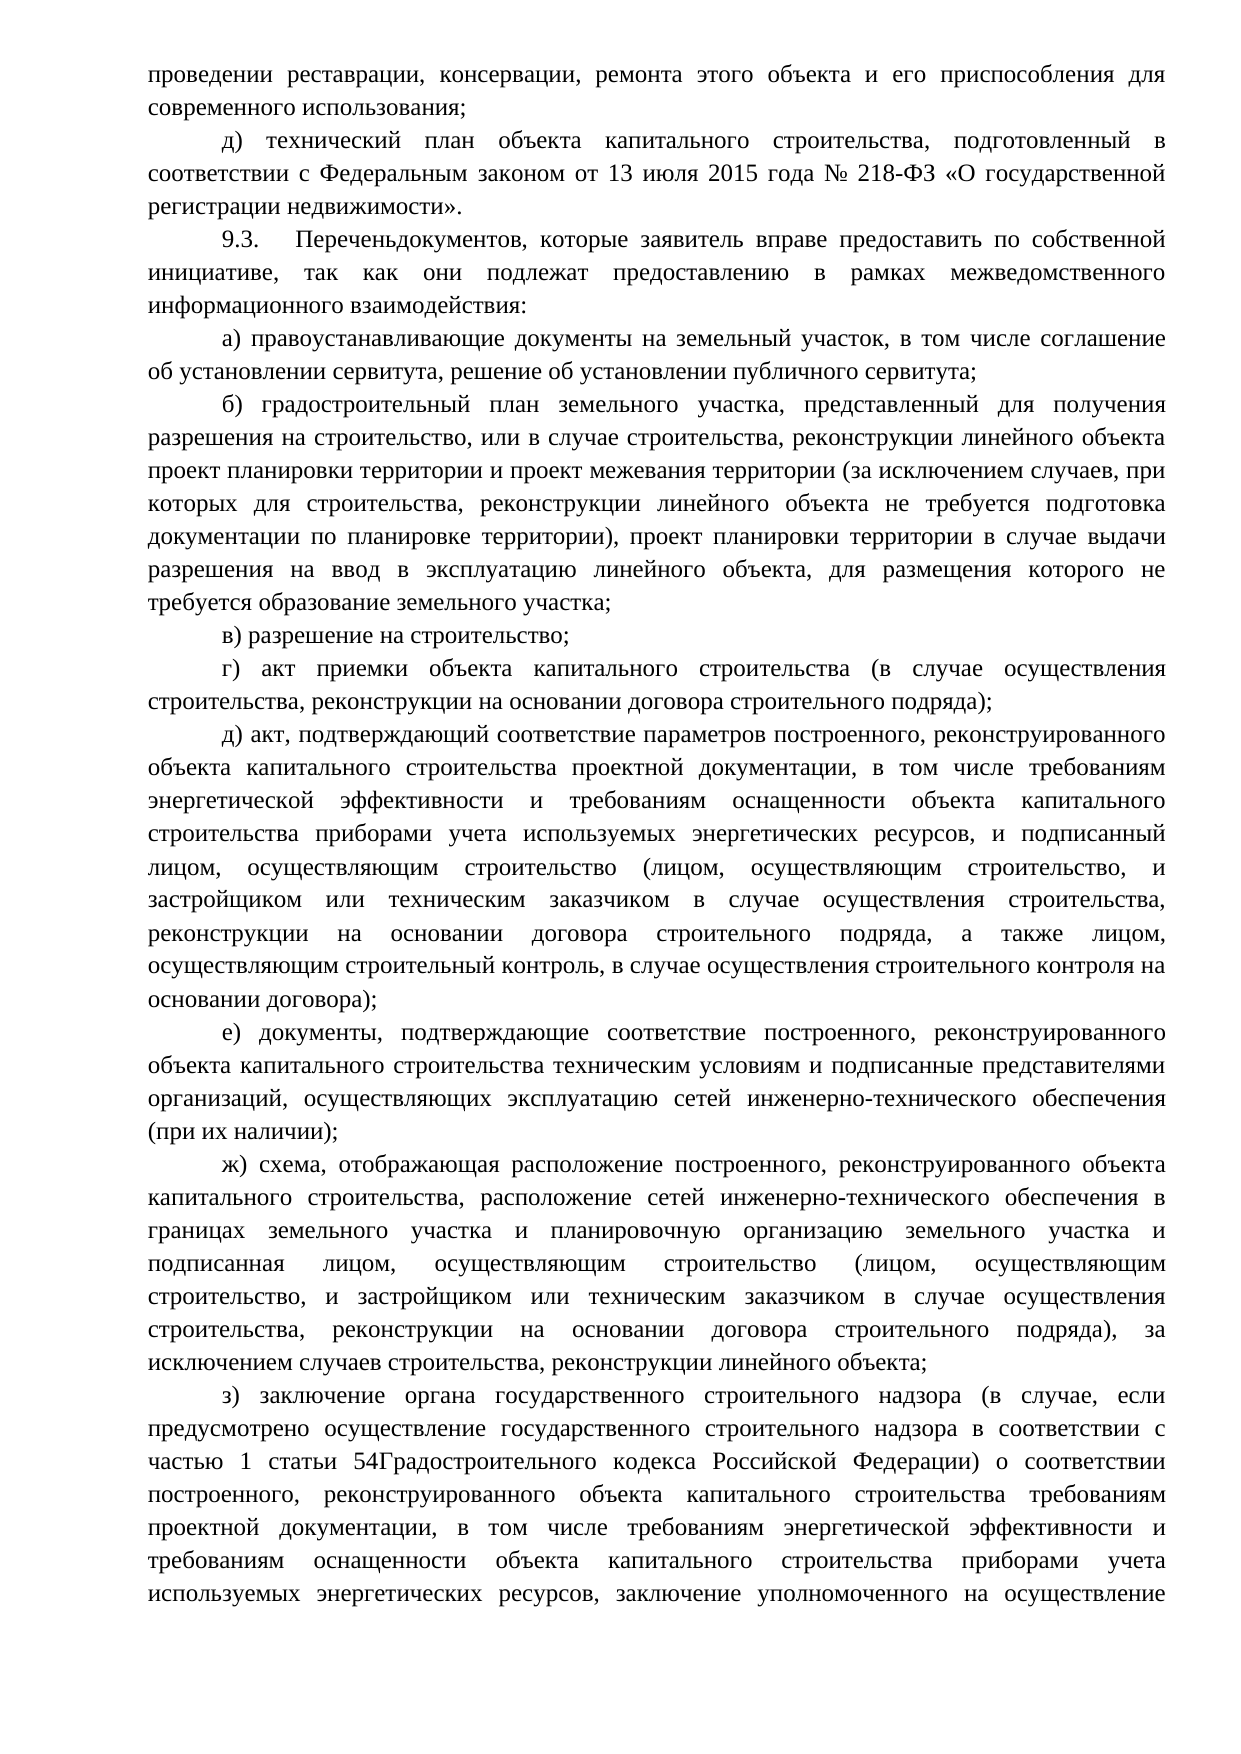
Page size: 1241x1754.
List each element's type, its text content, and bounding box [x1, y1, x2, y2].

text в) разрешение на строительство; [148, 620, 1167, 649]
list Переченьдокументов, которые заявитель вправе предоставить по собственной инициативе, так как они подлежат предоставлению в рамках межведомственного информационного взаимодействия: [148, 224, 1167, 319]
text ж) схема, отображающая расположение построенного, реконструированного объекта капитального строительства, расположение сетей инженерно-технического обеспечения в границах земельного участка и планировочную организацию земельного участка и подписанная лицом, осуществляющим строительство (лицом, осуществляющим строительство, и застройщиком или техническим заказчиком в случае осуществления строительства, реконструкции на основании договора строительного подряда), за исключением случаев строительства, реконструкции линейного объекта; [148, 1149, 1167, 1376]
text а) правоустанавливающие документы на земельный участок, в том числе соглашение об установлении сервитута, решение об установлении публичного сервитута; [148, 323, 1167, 385]
text е) документы, подтверждающие соответствие построенного, реконструированного объекта капитального строительства техническим условиям и подписанные представителями организаций, осуществляющих эксплуатацию сетей инженерно-технического обеспечения (при их наличии); [148, 1017, 1167, 1144]
text д) технический план объекта капитального строительства, подготовленный в соответствии с Федеральным законом от 13 июля 2015 года № 218-ФЗ «О государственной регистрации недвижимости». [148, 125, 1167, 220]
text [148, 1380, 1167, 1607]
text д) акт, подтверждающий соответствие параметров построенного, реконструированного объекта капитального строительства проектной документации, в том числе требованиям энергетической эффективности и требованиям оснащенности объекта капитального строительства приборами учета используемых энергетических ресурсов, и подписанный лицом, осуществляющим строительство (лицом, осуществляющим строительство, и застройщиком или техническим заказчиком в случае осуществления строительства, реконструкции на основании договора строительного подряда, а также лицом, осуществляющим строительный контроль, в случае осуществления строительного контроля на основании договора); [148, 719, 1167, 1012]
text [148, 59, 1167, 121]
text б) градостроительный план земельного участка, представленный для получения разрешения на строительство, или в случае строительства, реконструкции линейного объекта проект планировки территории и проект межевания территории (за исключением случаев, при которых для строительства, реконструкции линейного объекта не требуется подготовка документации по планировке территории), проект планировки территории в случае выдачи разрешения на ввод в эксплуатацию линейного объекта, для размещения которого не требуется образование земельного участка; [148, 389, 1167, 616]
text г) акт приемки объекта капитального строительства (в случае осуществления строительства, реконструкции на основании договора строительного подряда); [148, 653, 1167, 715]
